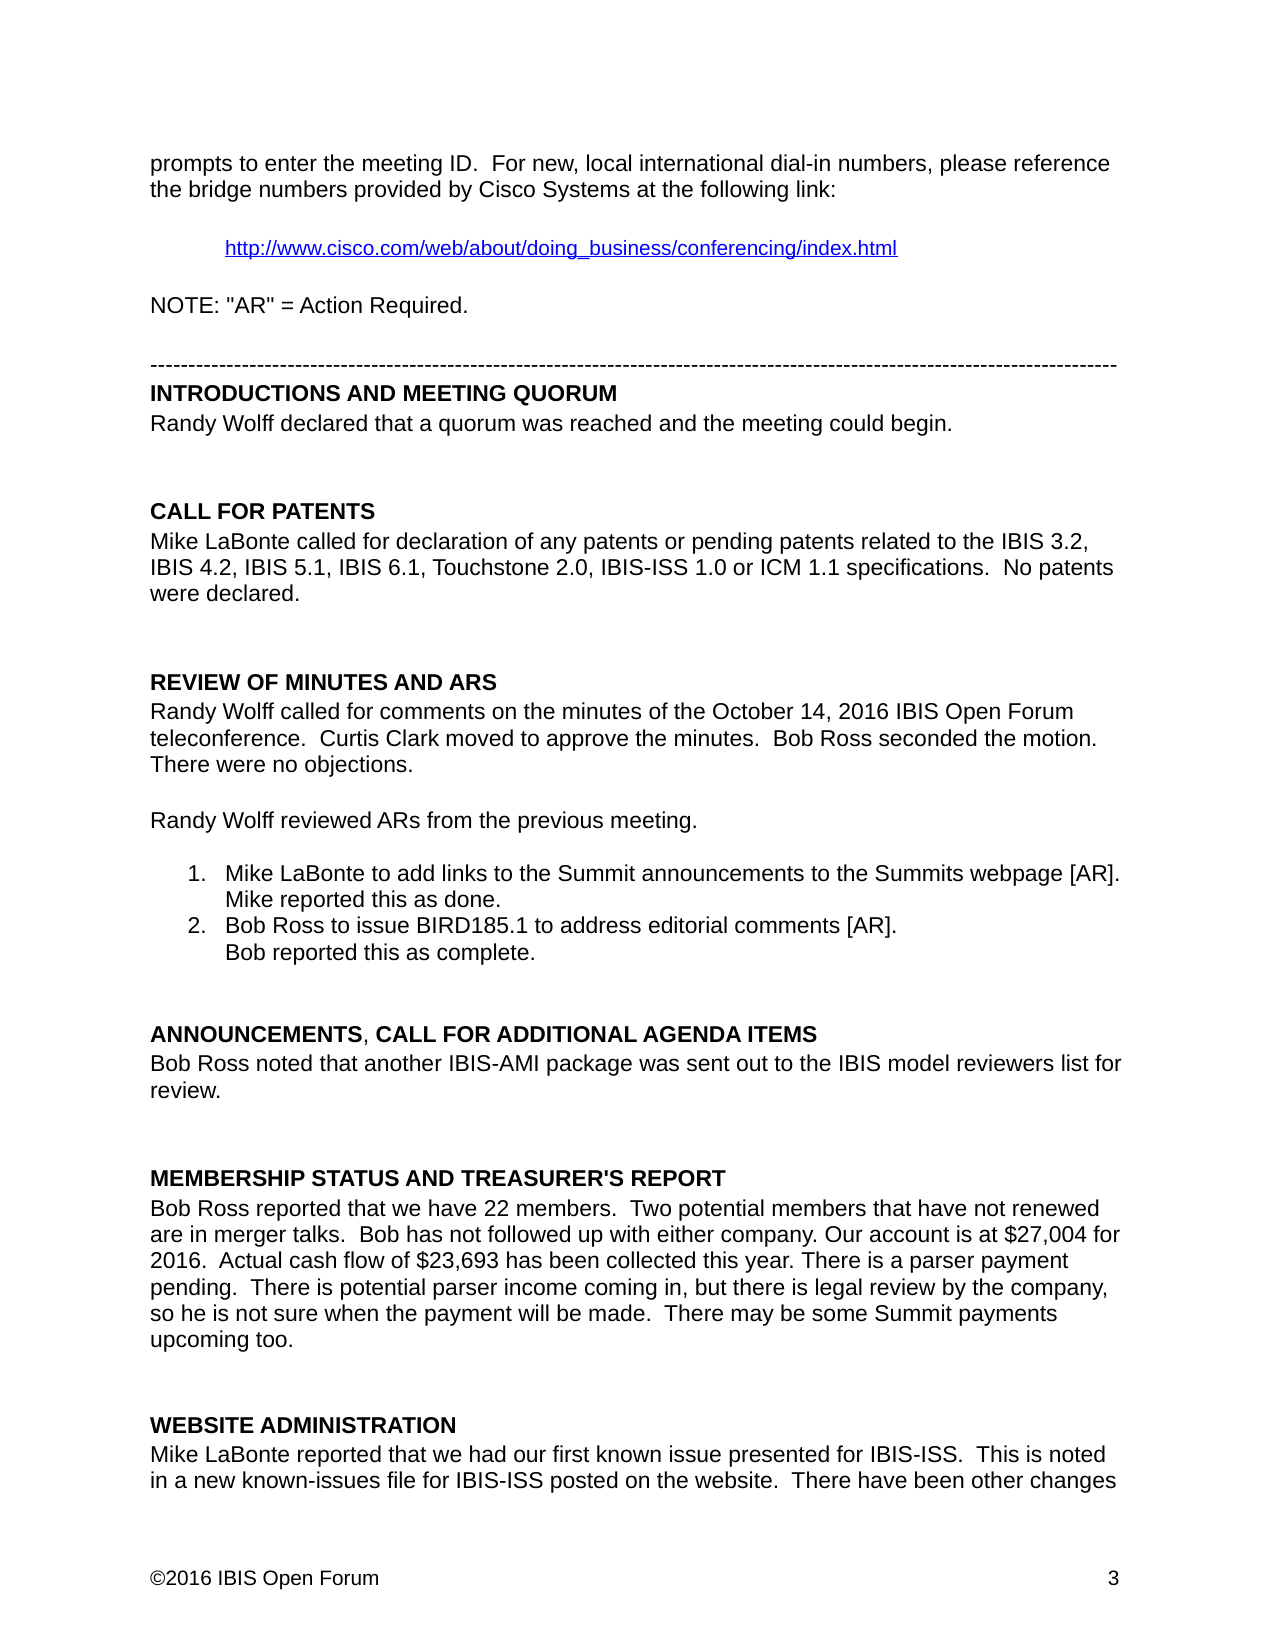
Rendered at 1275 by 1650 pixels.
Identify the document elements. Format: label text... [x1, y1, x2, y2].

list Bob Ross to issue BIRD185.1 to address editorial comments [AR]. [187, 912, 1125, 939]
text ANNOUNCEMENTS, CALL FOR ADDITIONAL AGENDA ITEMS [150, 1021, 1124, 1047]
text WEBSITE ADMINISTRATION [150, 1412, 1124, 1438]
text Bob Ross reported that we have 22 members. Two potential members that have not renewed are in merger talks. Bob has not followed up with either company. Our account is at $27,004 for 2016. Actual cash flow of $23,693 has been collected this year. There is a parser payment pending. There is potential parser income coming in, but there is legal review by the company, so he is not sure when the payment will be made. There may be some Summit payments upcoming too. [150, 1194, 1125, 1353]
text REVIEW OF MINUTES AND ARS [150, 669, 1124, 695]
list Mike LaBonte to add links to the Summit announcements to the Summits webpage [AR]. [187, 859, 1125, 886]
list Bob reported this as complete. [225, 939, 1125, 965]
text NOTE: "AR" = Action Required. [150, 292, 1124, 318]
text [150, 150, 1124, 203]
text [150, 1441, 1124, 1494]
list Mike reported this as done. [225, 886, 1125, 912]
text Randy Wolff called for comments on the minutes of the October 14, 2016 IBIS Open Forum teleconference. Curtis Clark moved to approve the minutes. Bob Ross seconded the motion. There were no objections. [150, 698, 1124, 777]
text Randy Wolff declared that a quorum was reached and the meeting could begin. [150, 410, 1124, 436]
text CALL FOR PATENTS [150, 498, 1124, 524]
text MEMBERSHIP STATUS AND TREASURER'S REPORT [150, 1165, 1124, 1191]
text http://www.cisco.com/web/about/doing_business/conferencing/index.html [150, 235, 1124, 259]
text Bob Ross noted that another IBIS-AMI package was sent out to the IBIS model reviewers list for review. [150, 1050, 1124, 1103]
text INTRODUCTIONS AND MEETING QUORUM [150, 380, 1124, 407]
text ------------------------------------------------------------------------------------------------------------------------------- [150, 351, 1124, 377]
text Mike LaBonte called for declaration of any patents or pending patents related to the IBIS 3.2, IBIS 4.2, IBIS 5.1, IBIS 6.1, Touchstone 2.0, IBIS-ISS 1.0 or ICM 1.1 specifications. No patents were declared. [150, 528, 1124, 607]
text Randy Wolff reviewed ARs from the previous meeting. [150, 807, 1125, 833]
